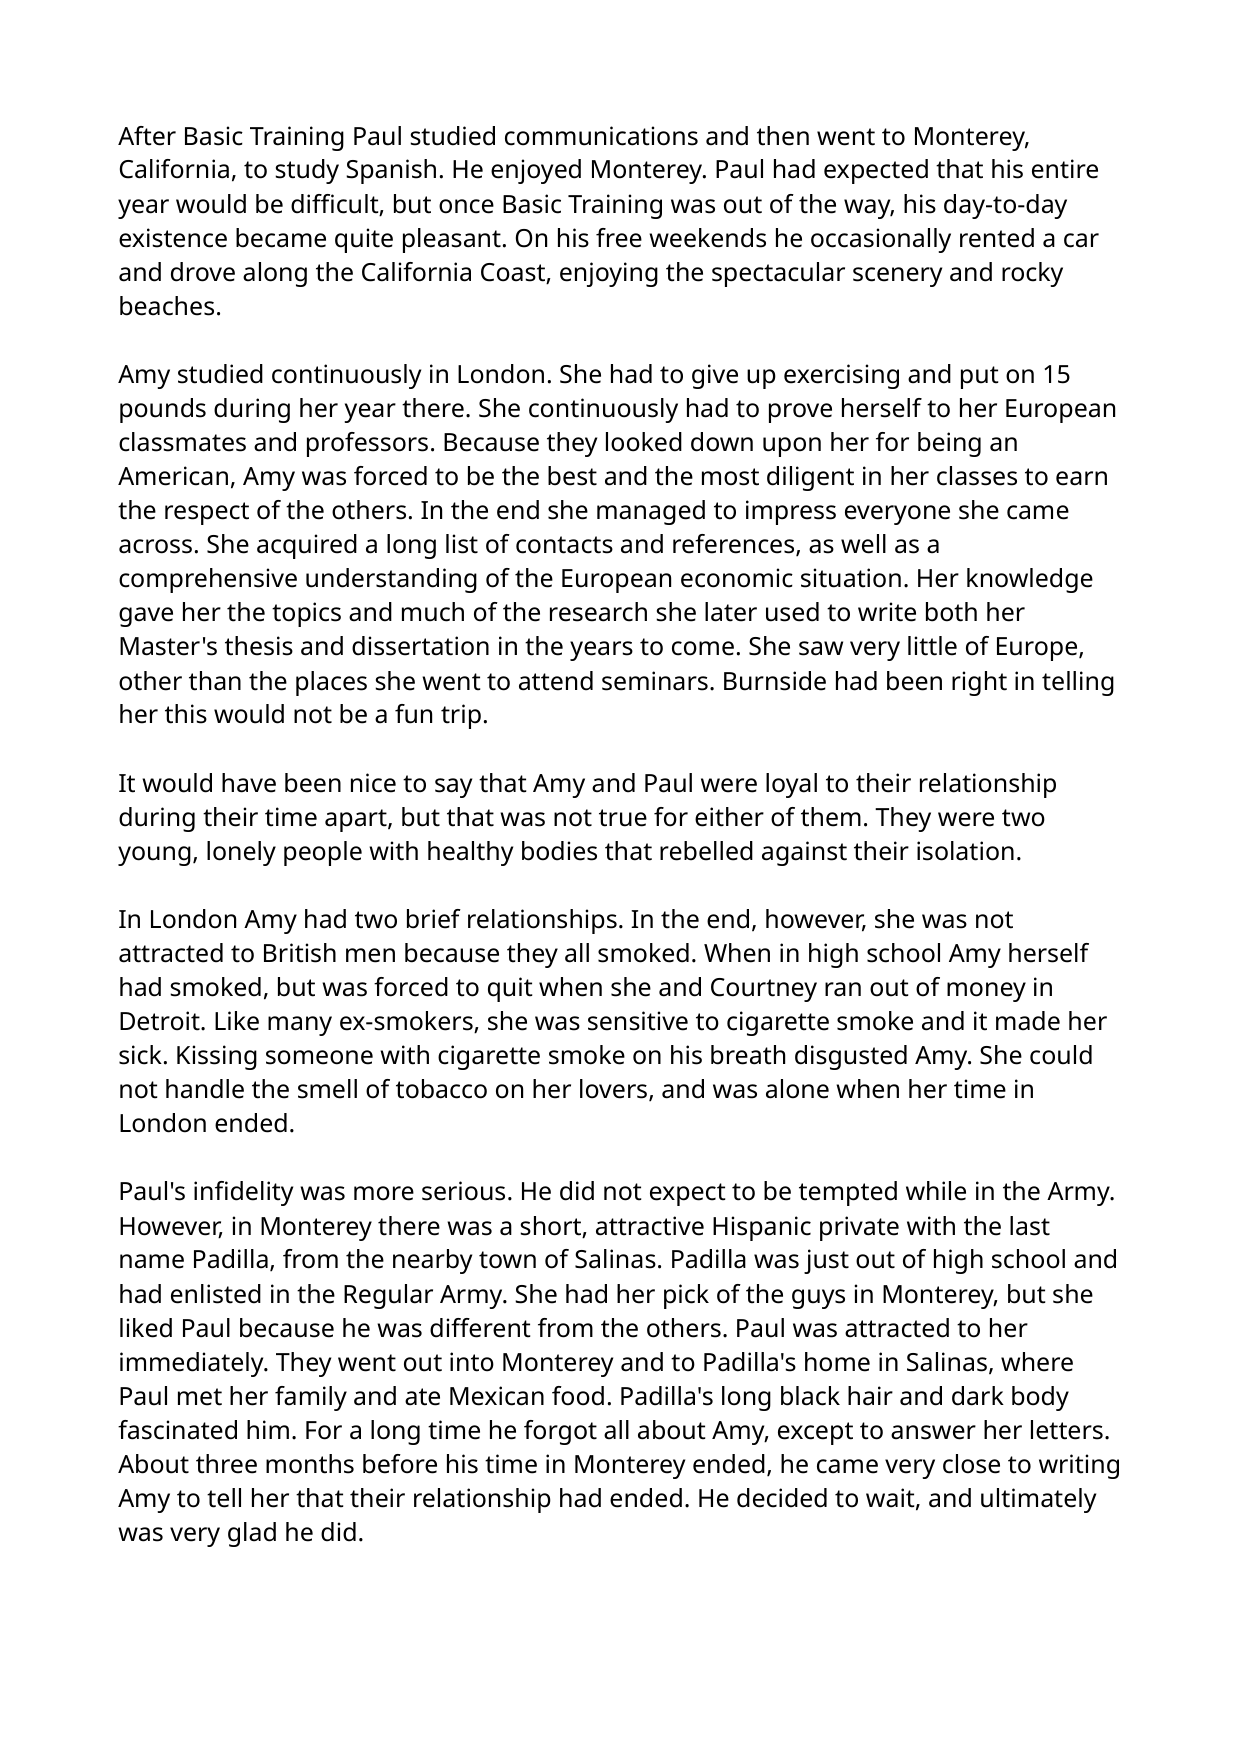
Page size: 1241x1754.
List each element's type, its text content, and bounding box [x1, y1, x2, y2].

text It would have been nice to say that Amy and Paul were loyal to their relationship during their time apart, but that was not true for either of them. They were two young, lonely people with healthy bodies that rebelled against their isolation. [118, 765, 1122, 867]
text In London Amy had two brief relationships. In the end, however, she was not attracted to British men because they all smoked. When in high school Amy herself had smoked, but was forced to quit when she and Courtney ran out of money in Detroit. Like many ex-smokers, she was sensitive to cigarette smoke and it made her sick. Kissing someone with cigarette smoke on his breath disgusted Amy. She could not handle the smell of tobacco on her lovers, and was alone when her time in London ended. [118, 902, 1122, 1140]
text Paul's infidelity was more serious. He did not expect to be tempted while in the Army. However, in Monterey there was a short, attractive Hispanic private with the last name Padilla, from the nearby town of Salinas. Padilla was just out of high school and had enlisted in the Regular Army. She had her pick of the guys in Monterey, but she liked Paul because he was different from the others. Paul was attracted to her immediately. They went out into Monterey and to Padilla's home in Salinas, where Paul met her family and ate Mexican food. Padilla's long black hair and dark body fascinated him. For a long time he forgot all about Amy, except to answer her letters. About three months before his time in Monterey ended, he came very close to writing Amy to tell her that their relationship had ended. He decided to wait, and ultimately was very glad he did. [118, 1174, 1122, 1549]
text After Basic Training Paul studied communications and then went to Monterey, California, to study Spanish. He enjoyed Monterey. Paul had expected that his entire year would be difficult, but once Basic Training was out of the way, his day-to-day existence became quite pleasant. On his free weekends he occasionally rented a car and drove along the California Coast, enjoying the spectacular scenery and rocky beaches. [118, 118, 1122, 322]
text Amy studied continuously in London. She had to give up exercising and put on 15 pounds during her year there. She continuously had to prove herself to her European classmates and professors. Because they looked down upon her for being an American, Amy was forced to be the best and the most diligent in her classes to earn the respect of the others. In the end she managed to impress everyone she came across. She acquired a long list of contacts and references, as well as a comprehensive understanding of the European economic situation. Her knowledge gave her the topics and much of the research she later used to write both her Master's thesis and dissertation in the years to come. She saw very little of Europe, other than the places she went to attend seminars. Burnside had been right in telling her this would not be a fun trip. [118, 357, 1122, 731]
